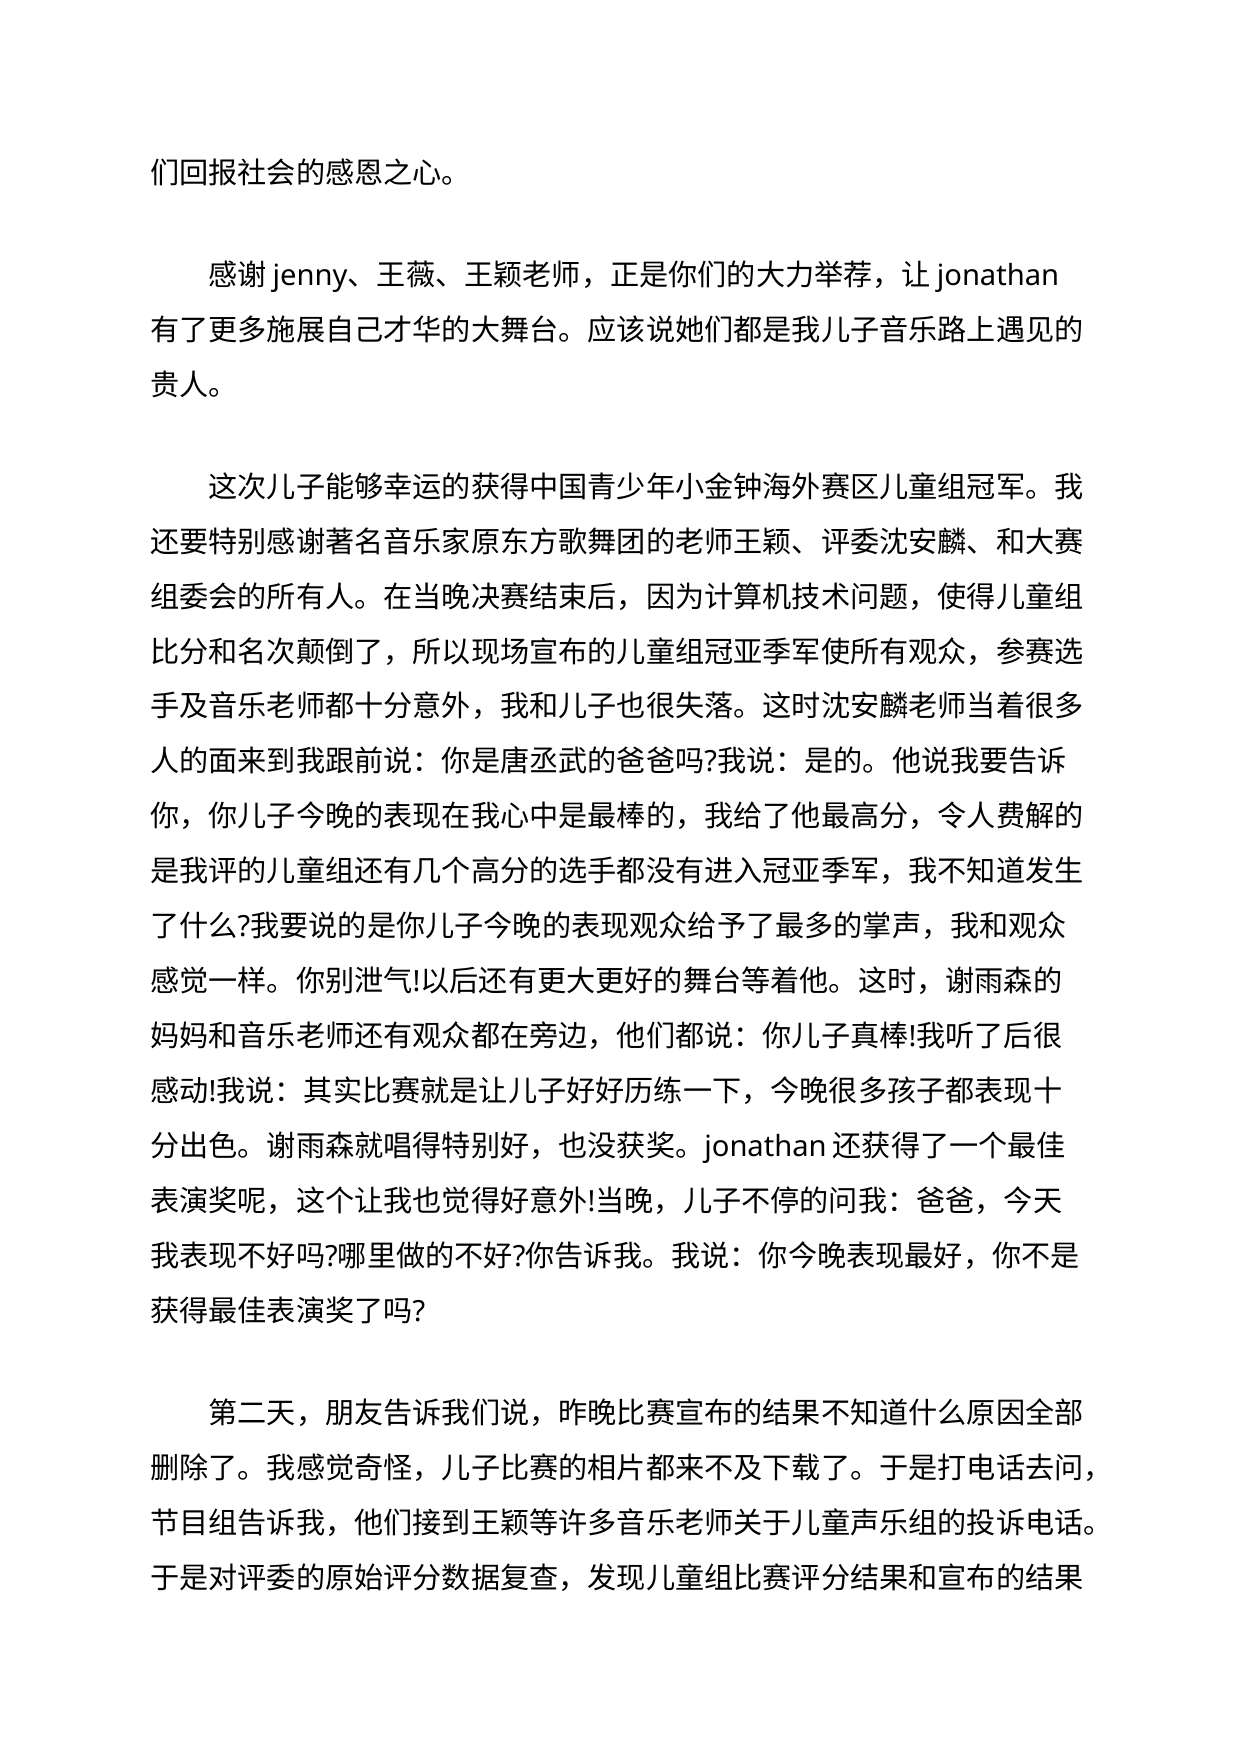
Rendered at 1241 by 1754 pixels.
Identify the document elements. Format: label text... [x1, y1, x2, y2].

text 感谢jenny、王薇、王颖老师，正是你们的大力举荐，让jonathan有了更多施展自己才华的大舞台。应该说她们都是我儿子音乐路上遇见的贵人。 [150, 252, 1090, 404]
text 这次儿子能够幸运的获得中国青少年小金钟海外赛区儿童组冠军。我还要特别感谢著名音乐家原东方歌舞团的老师王颖、评委沈安麟、和大赛组委会的所有人。在当晚决赛结束后，因为计算机技术问题，使得儿童组比分和名次颠倒了，所以现场宣布的儿童组冠亚季军使所有观众，参赛选手及音乐老师都十分意外，我和儿子也很失落。这时沈安麟老师当着很多人的面来到我跟前说：你是唐丞武的爸爸吗?我说：是的。他说我要告诉你，你儿子今晚的表现在我心中是最棒的，我给了他最高分，令人费解的是我评的儿童组还有几个高分的选手都没有进入冠亚季军，我不知道发生了什么?我要说的是你儿子今晚的表现观众给予了最多的掌声，我和观众感觉一样。你别泄气!以后还有更大更好的舞台等着他。这时，谢雨森的妈妈和音乐老师还有观众都在旁边，他们都说：你儿子真棒!我听了后很感动!我说：其实比赛就是让儿子好好历练一下，今晚很多孩子都表现十分出色。谢雨森就唱得特别好，也没获奖。jonathan还获得了一个最佳表演奖呢，这个让我也觉得好意外!当晚，儿子不停的问我：爸爸，今天我表现不好吗?哪里做的不好?你告诉我。我说：你今晚表现最好，你不是获得最佳表演奖了吗? [150, 463, 1090, 1330]
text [150, 1390, 1090, 1597]
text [150, 150, 1090, 192]
